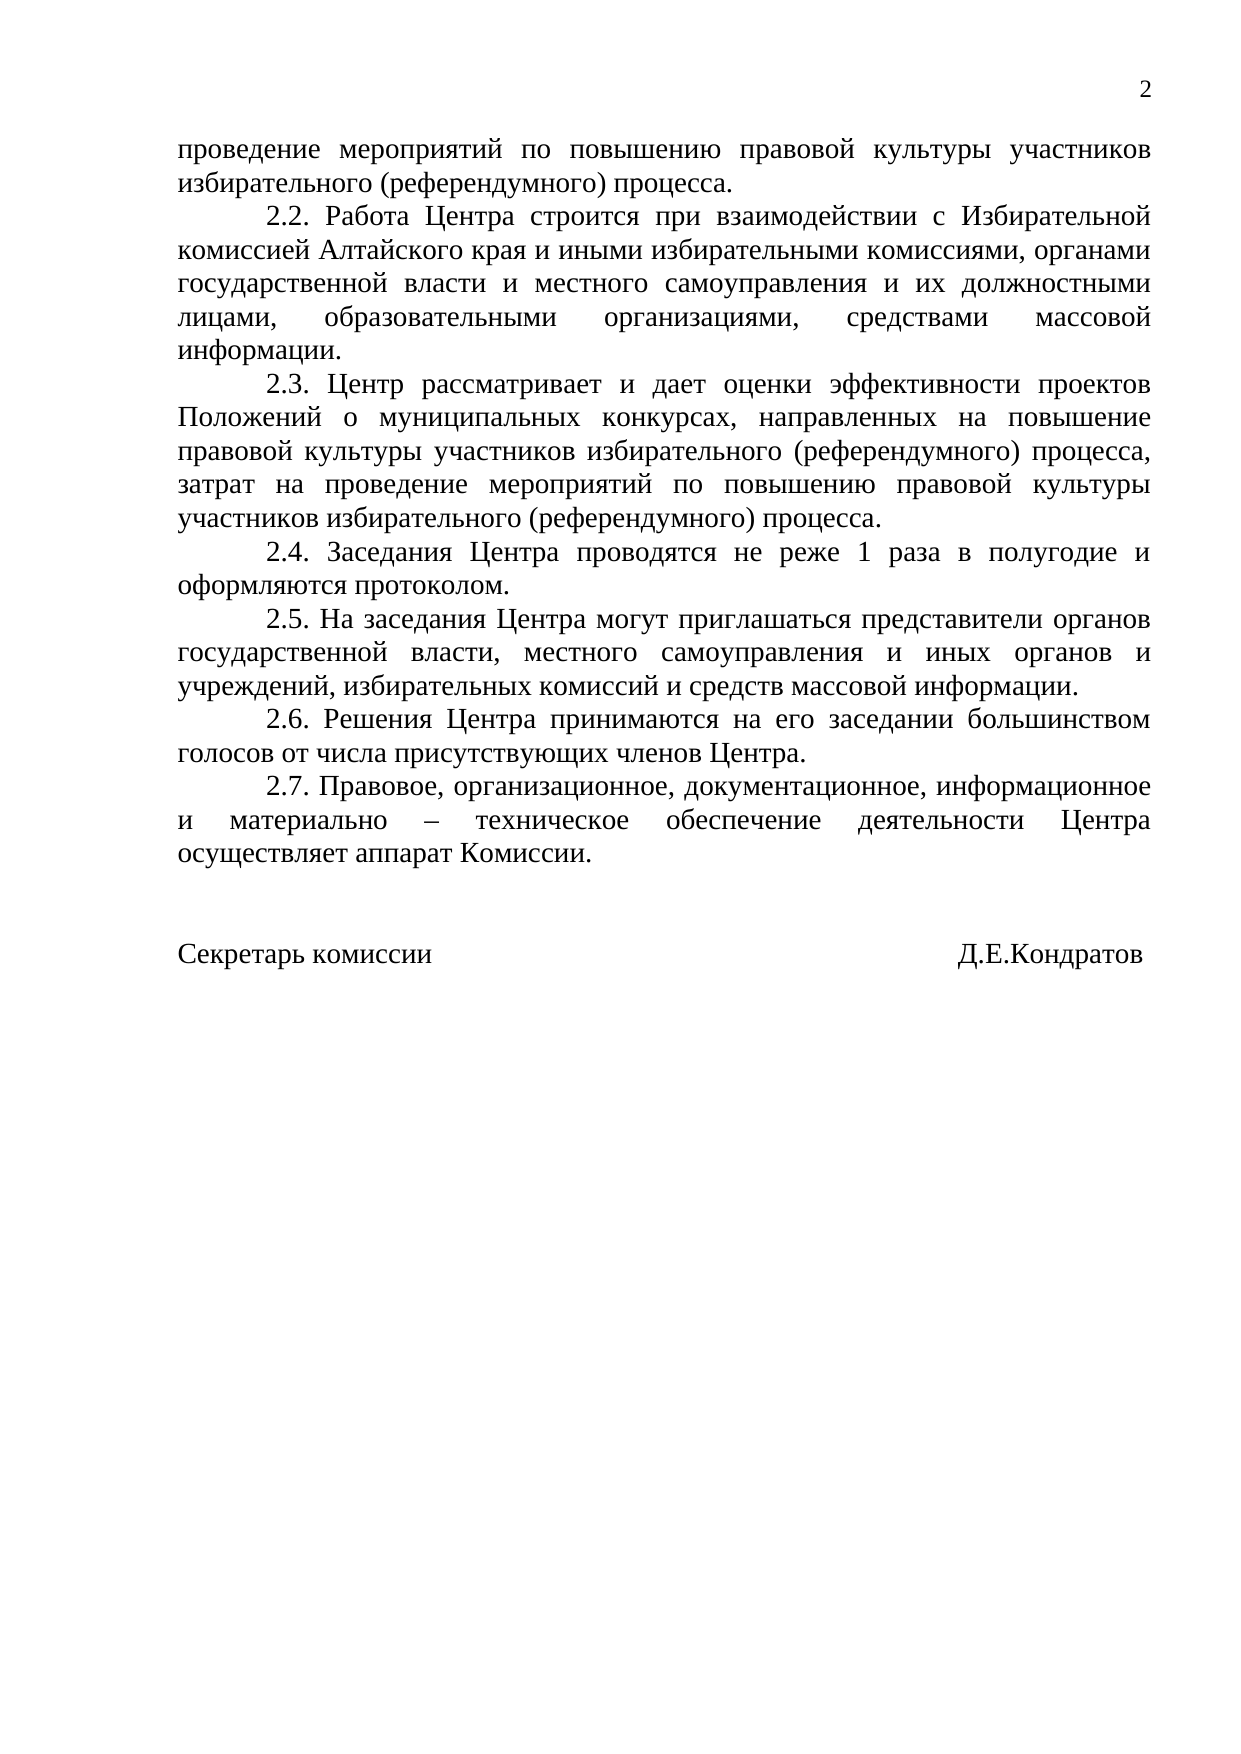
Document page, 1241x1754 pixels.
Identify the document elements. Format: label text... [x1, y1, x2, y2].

text 2.6. Решения Центра принимаются на его заседании большинством голосов от числа присутствующих членов Центра. [177, 701, 1152, 768]
text 2.7. Правовое, организационное, документационное, информационное и материально – техническое обеспечение деятельности Центра осуществляет аппарат Комиссии. [177, 768, 1152, 869]
text 2.4. Заседания Центра проводятся не реже 1 раза в полугодие и оформляются протоколом. [177, 534, 1152, 601]
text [177, 131, 1152, 198]
text 2.3. Центр рассматривает и дает оценки эффективности проектов Положений о муниципальных конкурсах, направленных на повышение правовой культуры участников избирательного (референдумного) процесса, затрат на проведение мероприятий по повышению правовой культуры участников избирательного (референдумного) процесса. [177, 366, 1152, 534]
text 2.5. На заседания Центра могут приглашаться представители органов государственной власти, местного самоуправления и иных органов и учреждений, избирательных комиссий и средств массовой информации. [177, 601, 1152, 701]
text Секретарь комиссии Д.Е.Кондратов [177, 936, 1152, 970]
text 2.2. Работа Центра строится при взаимодействии с Избирательной комиссией Алтайского края и иными избирательными комиссиями, органами государственной власти и местного самоуправления и их должностными лицами, образовательными организациями, средствами массовой информации. [177, 198, 1152, 366]
